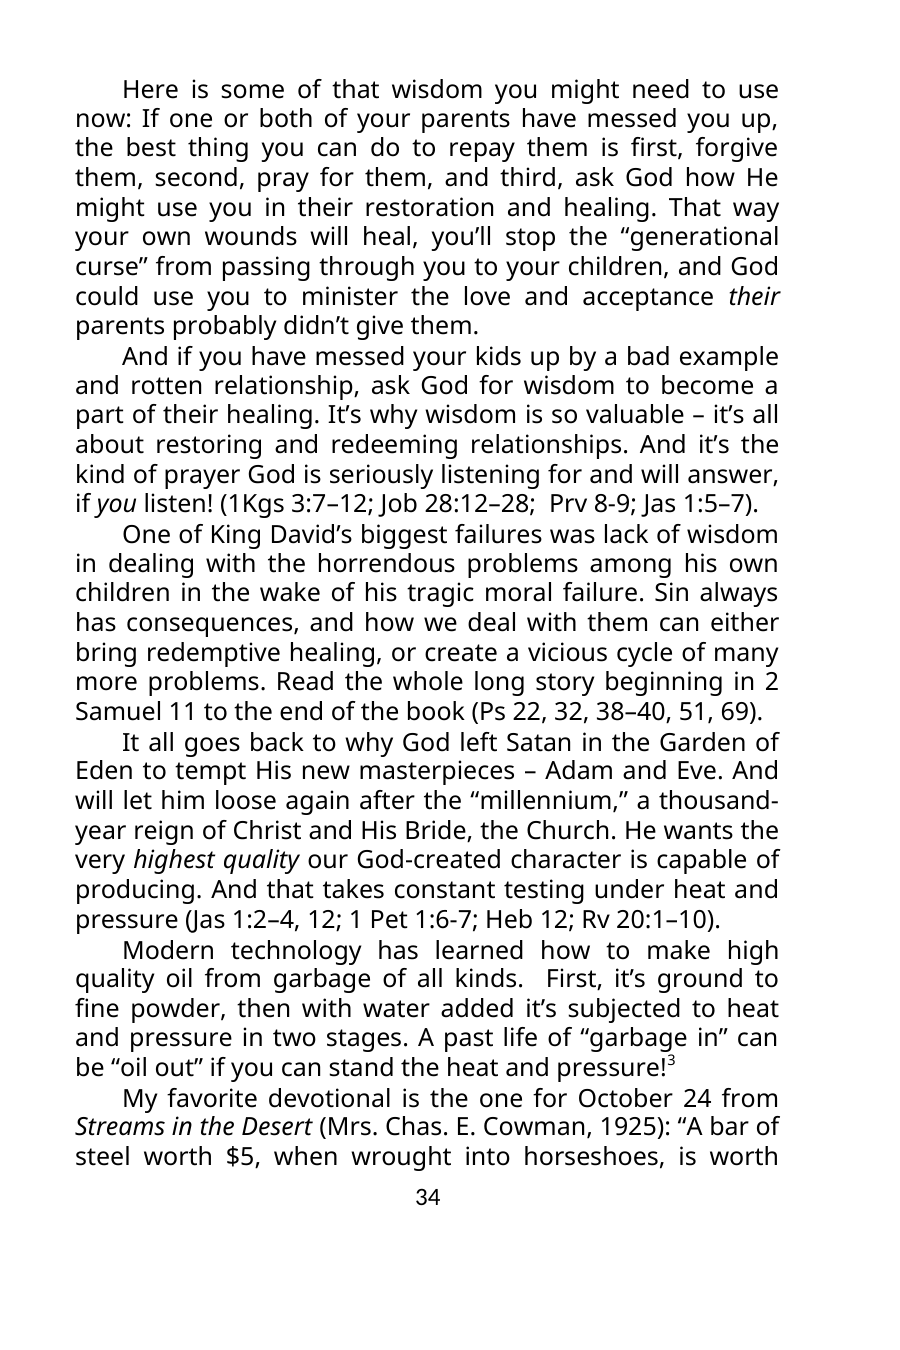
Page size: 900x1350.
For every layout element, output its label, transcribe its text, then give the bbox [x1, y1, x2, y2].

text And if you have messed your kids up by a bad example and rotten relationship, ask God for wisdom to become a part of their healing. It’s why wisdom is so valuable – it’s all about restoring and redeeming relationships. And it’s the kind of prayer God is seriously listening for and will answer, if you listen! (1Kgs 3:7–12; Job 28:12–28; Prv 8-9; Jas 1:5–7). [75, 342, 780, 520]
text It all goes back to why God left Satan in the Garden of Eden to tempt His new masterpieces – Adam and Eve. And will let him loose again after the “millennium,” a thousand-year reign of Christ and His Bride, the Church. He wants the very highest quality our God-created character is capable of producing. And that takes constant testing under heat and pressure (Jas 1:2–4, 12; 1 Pet 1:6-7; Heb 12; Rv 20:1–10). [75, 728, 780, 936]
text Modern technology has learned how to make high quality oil from garbage of all kinds. First, it’s ground to fine powder, then with water added it’s subjected to heat and pressure in two stages. A past life of “garbage in” can be “oil out” if you can stand the heat and pressure!3 [75, 936, 780, 1084]
text One of King David’s biggest failures was lack of wisdom in dealing with the horrendous problems among his own children in the wake of his tragic moral failure. Sin always has consequences, and how we deal with them can either bring redemptive healing, or create a vicious cycle of many more problems. Read the whole long story beginning in 2 Samuel 11 to the end of the book (Ps 22, 32, 38–40, 51, 69). [75, 520, 780, 728]
text Here is some of that wisdom you might need to use now: If one or both of your parents have messed you up, the best thing you can do to repay them is first, forgive them, second, pray for them, and third, ask God how He might use you in their restoration and healing. That way your own wounds will heal, you’ll stop the “generational curse” from passing through you to your children, and God could use you to minister the love and acceptance their parents probably didn’t give them. [75, 75, 780, 342]
